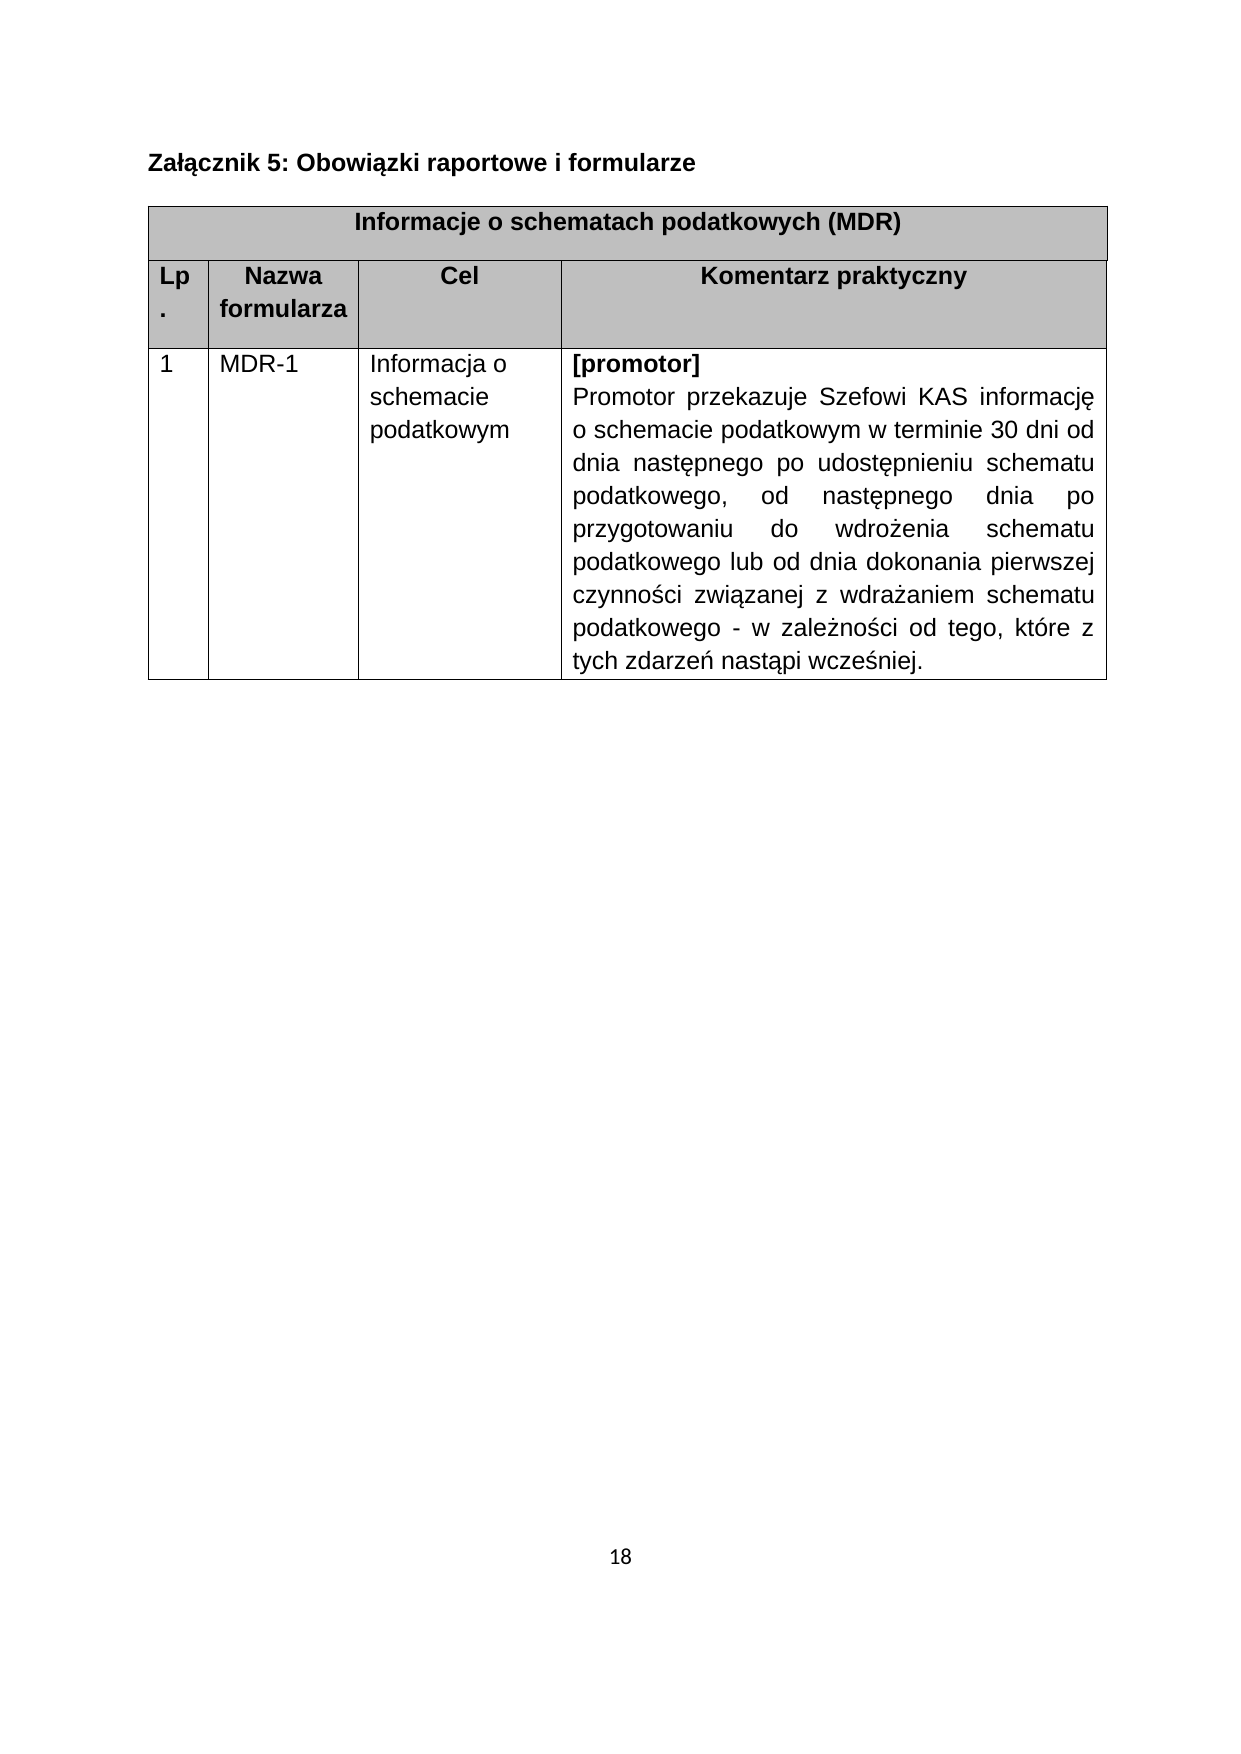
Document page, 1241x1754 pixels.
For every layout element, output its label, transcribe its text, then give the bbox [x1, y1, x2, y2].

table_cell [promotor] Promotor przekazuje Szefowi KAS informację o schemacie podatkowym w terminie 30 dni od dnia następnego po udostępnieniu schematu podatkowego, od następnego dnia po przygotowaniu do wdrożenia schematu podatkowego lub od dnia dokonania pierwszej czynności związanej z wdrażaniem schematu podatkowego - w zależności od tego, które z tych zdarzeń nastąpi wcześniej. [562, 349, 1106, 678]
subtitle Załącznik 5: Obowiązki raportowe i formularze [148, 148, 1093, 176]
table_cell Informacja o schemacie podatkowym [359, 349, 561, 678]
table_cell Nazwa formularza [209, 261, 358, 348]
table_cell Lp. [149, 261, 208, 348]
table_cell Komentarz praktyczny [562, 261, 1106, 348]
table_cell MDR-1 [209, 349, 358, 678]
table_cell 1 [149, 349, 208, 678]
table_header Informacje o schematach podatkowych (MDR) [149, 207, 1107, 260]
table_cell Cel [359, 261, 561, 348]
